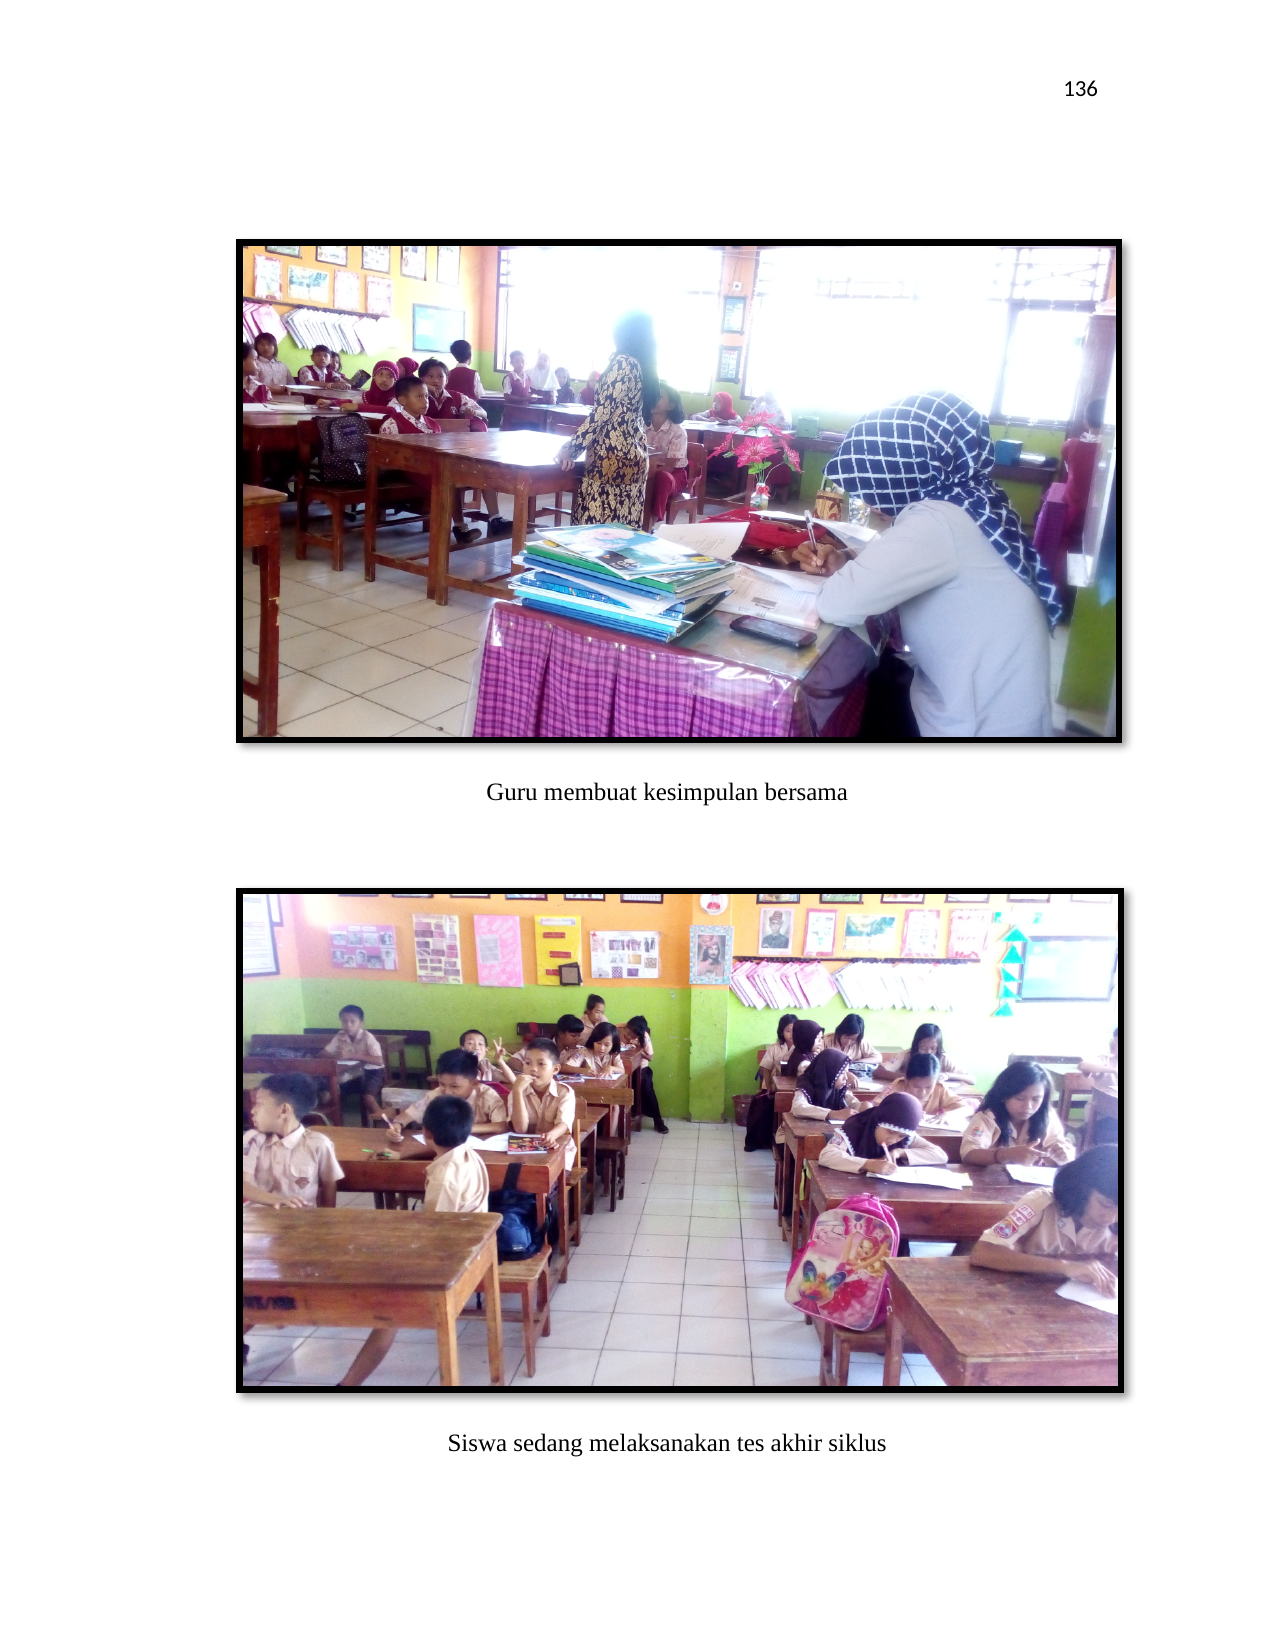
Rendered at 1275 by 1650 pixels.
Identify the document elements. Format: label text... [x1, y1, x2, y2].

text Guru membuat kesimpulan bersama [236, 777, 1098, 806]
picture [243, 246, 1116, 737]
picture [243, 894, 1118, 1386]
text Siswa sedang melaksanakan tes akhir siklus [236, 1428, 1098, 1457]
